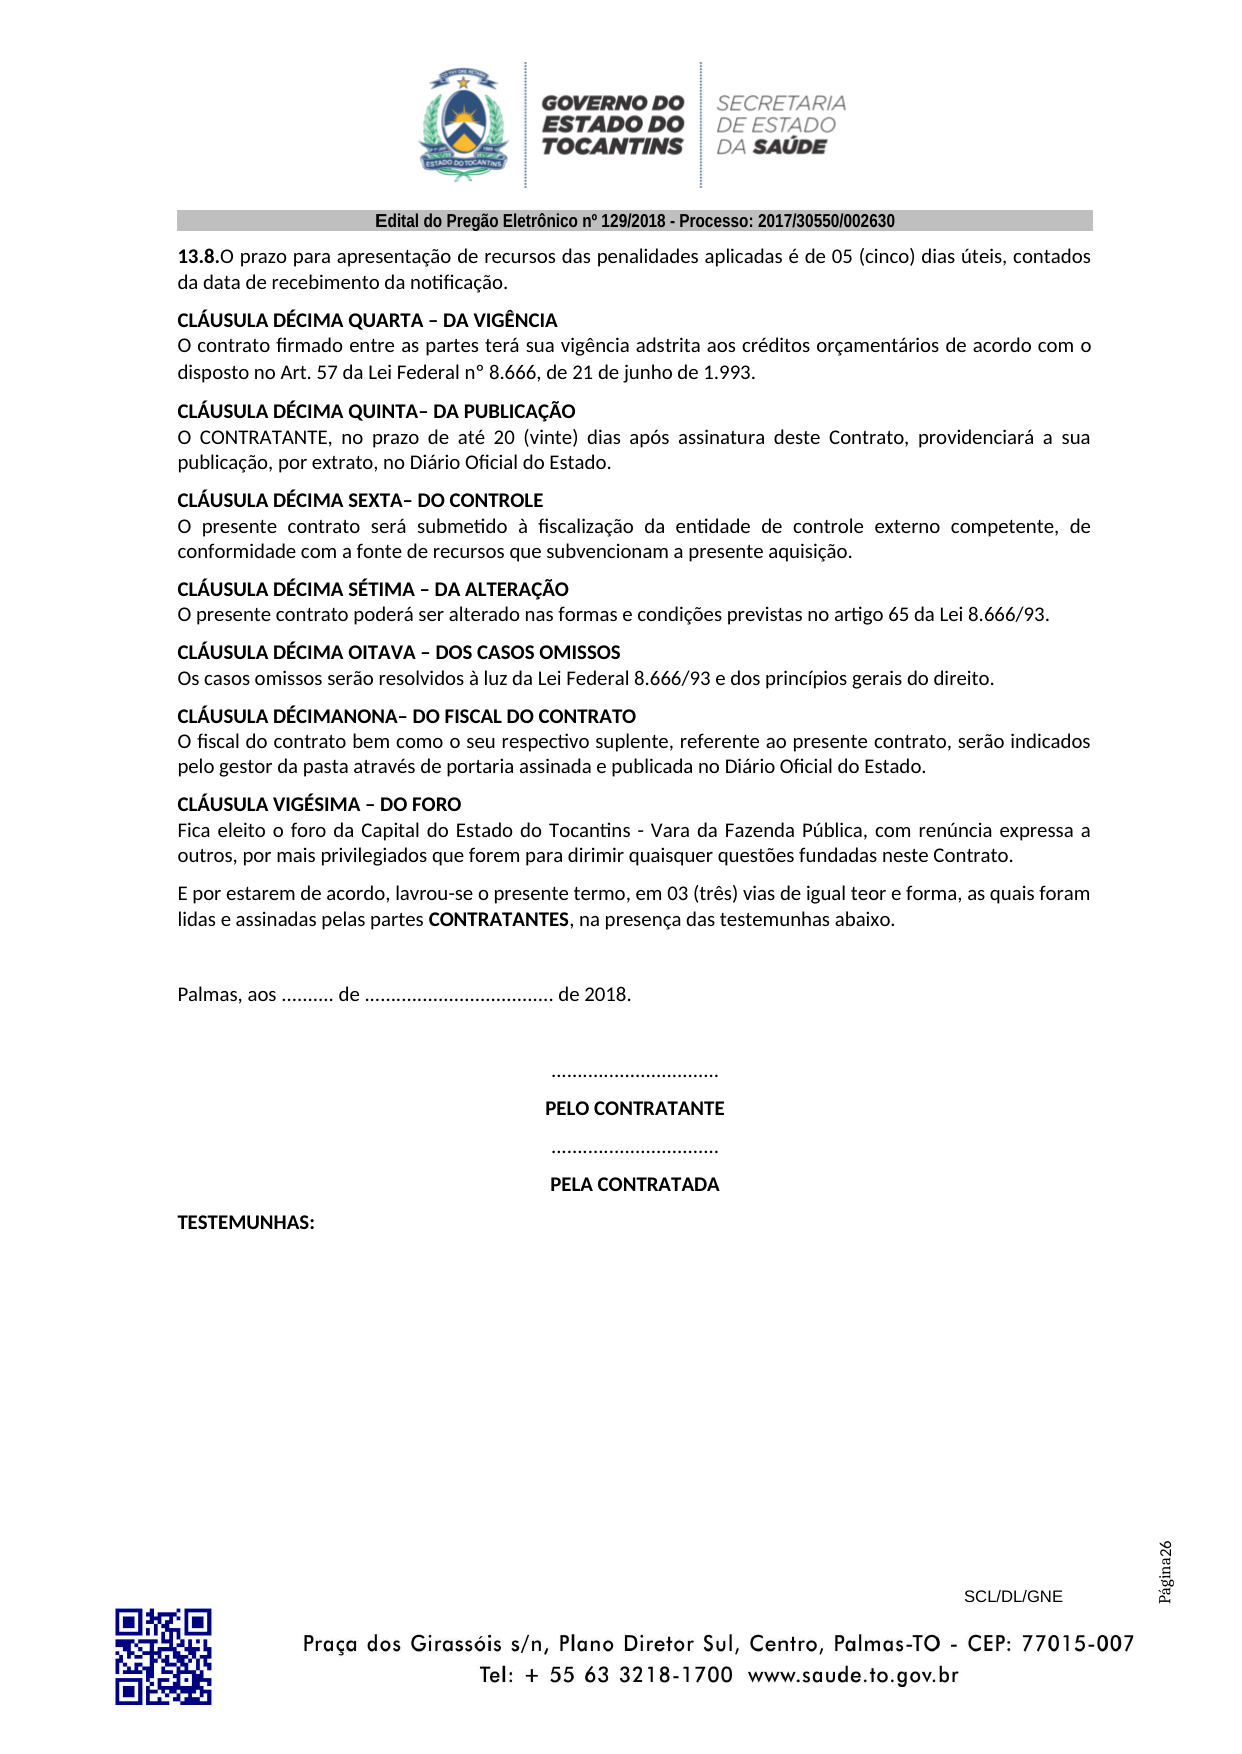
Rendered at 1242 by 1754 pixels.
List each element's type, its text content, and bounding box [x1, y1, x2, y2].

text CLÁUSULA VIGÉSIMA – DO FORO [177, 792, 1093, 817]
text 13.8.O prazo para apresentação de recursos das penalidades aplicadas é de 05 (cinco) dias úteis, contados da data de recebimento da notificação. [177, 244, 1093, 294]
picture [111, 1604, 1134, 1709]
text ................................ [177, 1133, 1093, 1159]
text O presente contrato será submetido à fiscalização da entidade de controle externo competente, de conformidade com a fonte de recursos que subvencionam a presente aquisição. [177, 513, 1093, 564]
text ................................ [177, 1057, 1093, 1083]
text O presente contrato poderá ser alterado nas formas e condições previstas no artigo 65 da Lei 8.666/93. [177, 602, 1093, 627]
picture [234, 59, 1036, 190]
text CLÁUSULA DÉCIMA QUARTA – DA VIGÊNCIA [177, 307, 1093, 332]
text Fica eleito o foro da Capital do Estado do Tocantins - Vara da Fazenda Pública, com renúncia expressa a outros, por mais privilegiados que forem para dirimir quaisquer questões fundadas neste Contrato. [177, 817, 1093, 868]
text E por estarem de acordo, lavrou-se o presente termo, em 03 (três) vias de igual teor e forma, as quais foram lidas e assinadas pelas partes CONTRATANTES, na presença das testemunhas abaixo. [177, 880, 1093, 931]
text Os casos omissos serão resolvidos à luz da Lei Federal 8.666/93 e dos princípios gerais do direito. [177, 665, 1093, 690]
text O fiscal do contrato bem como o seu respectivo suplente, referente ao presente contrato, serão indicados pelo gestor da pasta através de portaria assinada e publicada no Diário Oficial do Estado. [177, 728, 1093, 779]
text CLÁUSULA DÉCIMA SÉTIMA – DA ALTERAÇÃO [177, 576, 1093, 602]
text CLÁUSULA DÉCIMA SEXTA– DO CONTROLE [177, 487, 1093, 513]
text PELA CONTRATADA [177, 1171, 1093, 1197]
text CLÁUSULA DÉCIMANONA– DO FISCAL DO CONTRATO [177, 703, 1093, 728]
text Palmas, aos .......... de .................................... de 2018. [177, 982, 1093, 1007]
text CLÁUSULA DÉCIMA OITAVA – DOS CASOS OMISSOS [177, 639, 1093, 665]
text PELO CONTRATANTE [177, 1095, 1093, 1121]
text TESTEMUNHAS: [177, 1209, 1093, 1234]
text O contrato firmado entre as partes terá sua vigência adstrita aos créditos orçamentários de acordo com o disposto no Art. 57 da Lei Federal nº 8.666, de 21 de junho de 1.993. [177, 332, 1093, 385]
text CLÁUSULA DÉCIMA QUINTA– DA PUBLICAÇÃO [177, 399, 1093, 424]
text O CONTRATANTE, no prazo de até 20 (vinte) dias após assinatura deste Contrato, providenciará a sua publicação, por extrato, no Diário Oficial do Estado. [177, 424, 1093, 475]
